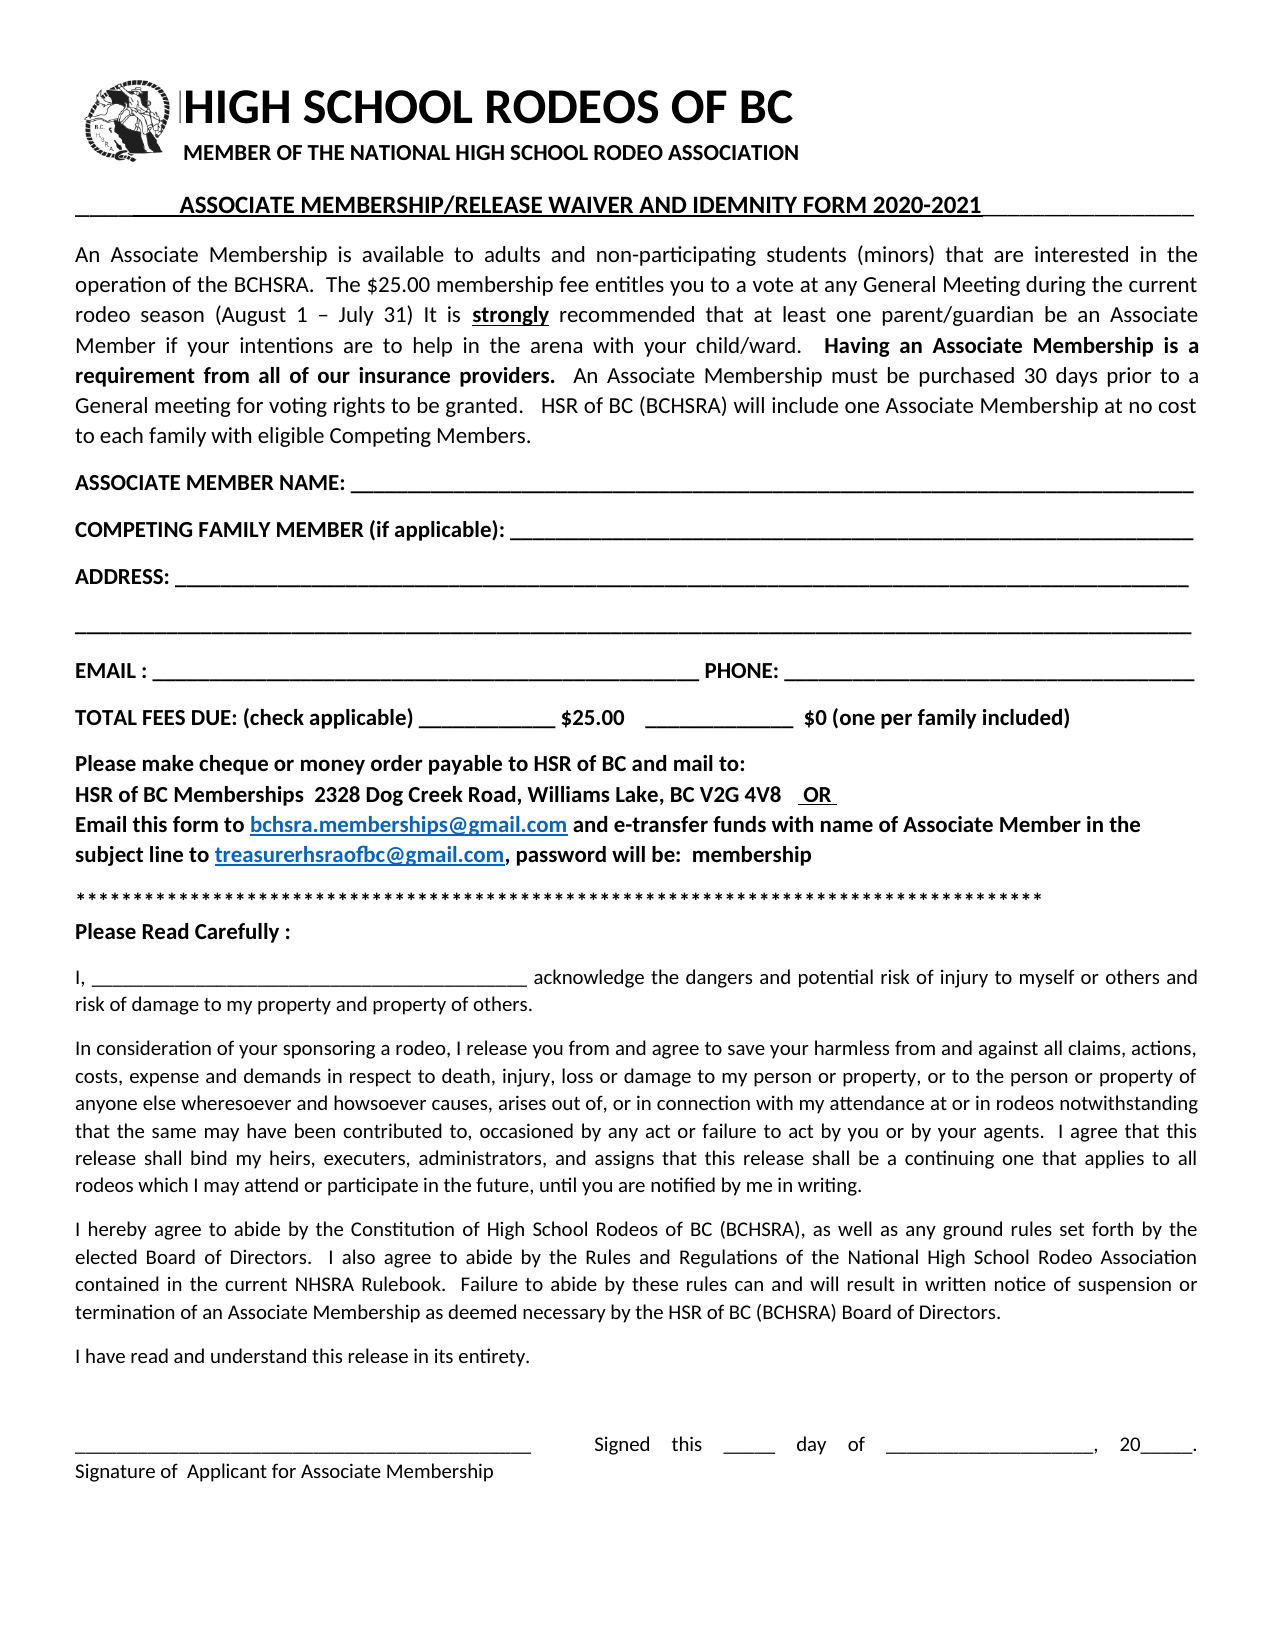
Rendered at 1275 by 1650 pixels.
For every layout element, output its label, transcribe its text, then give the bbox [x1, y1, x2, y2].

text Please make cheque or money order payable to HSR of BC and mail to: HSR of BC Memberships 2328 Dog Creek Road, Williams Lake, BC V2G 4V8 OR Email this form to bchsra.memberships@gmail.com and e-transfer funds with name of Associate Member in the subject line to treasurerhsraofbc@gmail.com, password will be: membership [75, 749, 1200, 868]
picture [75, 75, 180, 171]
text I hereby agree to abide by the Constitution of High School Rodeos of BC (BCHSRA), as well as any ground rules set forth by the elected Board of Directors. I also agree to abide by the Rules and Regulations of the National High School Rodeo Association contained in the current NHSRA Rulebook. Failure to abide by these rules can and will result in written notice of suspension or termination of an Associate Membership as deemed necessary by the HSR of BC (BCHSRA) Board of Directors. [75, 1217, 1200, 1324]
text I have read and understand this release in its entirety. [75, 1343, 1200, 1368]
text COMPETING FAMILY MEMBER (if applicable): ____________________________________________________________ [75, 515, 1200, 543]
text __________________________________________________________________________________________________ [75, 609, 1200, 637]
text An Associate Membership is available to adults and non-participating students (minors) that are interested in the operation of the BCHSRA. The $25.00 membership fee entitles you to a vote at any General Meeting during the current rodeo season (August 1 – July 31) It is strongly recommended that at least one parent/guardian be an Associate Member if your intentions are to help in the arena with your child/ward. Having an Associate Membership is a requirement from all of our insurance providers. An Associate Membership must be purchased 30 days prior to a General meeting for voting rights to be granted. HSR of BC (BCHSRA) will include one Associate Membership at no cost to each family with eligible Competing Members. [75, 240, 1200, 449]
text ************************************************************************************* Please Read Carefully : [75, 887, 1200, 945]
text ____________________________________________ Signed this _____ day of ____________________, 20_____. Signature of Applicant for Associate Membership [75, 1431, 1200, 1484]
text EMAIL : ________________________________________________ PHONE: ____________________________________ [75, 656, 1200, 684]
text ASSOCIATE MEMBER NAME: __________________________________________________________________________ [75, 468, 1200, 496]
text HIGHHIGH SCHOOL RODEOS OF BC MEMBER OF THE NATIONAL HIGH SCHOOL RODEO ASSOCIATION [180, 75, 1200, 166]
text In consideration of your sponsoring a rodeo, I release you from and agree to save your harmless from and against all claims, actions, costs, expense and demands in respect to death, injury, loss or damage to my person or property, or to the person or property of anyone else wheresoever and howsoever causes, arises out of, or in connection with my attendance at or in rodeos notwithstanding that the same may have been contributed to, occasioned by any act or failure to act by you or by your agents. I agree that this release shall bind my heirs, executers, administrators, and assigns that this release shall be a continuing one that applies to all rodeos which I may attend or participate in the future, until you are notified by me in writing. [75, 1036, 1200, 1198]
text I, __________________________________________ acknowledge the dangers and potential risk of injury to myself or others and risk of damage to my property and property of others. [75, 964, 1200, 1017]
text TOTAL FEES DUE: (check applicable) ____________ $25.00 _____________ $0 (one per family included) [75, 703, 1200, 731]
text ADDRESS: _________________________________________________________________________________________ [75, 562, 1200, 590]
text ____ ASSOCIATE MEMBERSHIP/RELEASE WAIVER AND IDEMNITY FORM 2020-2021_________________ [75, 185, 1200, 221]
